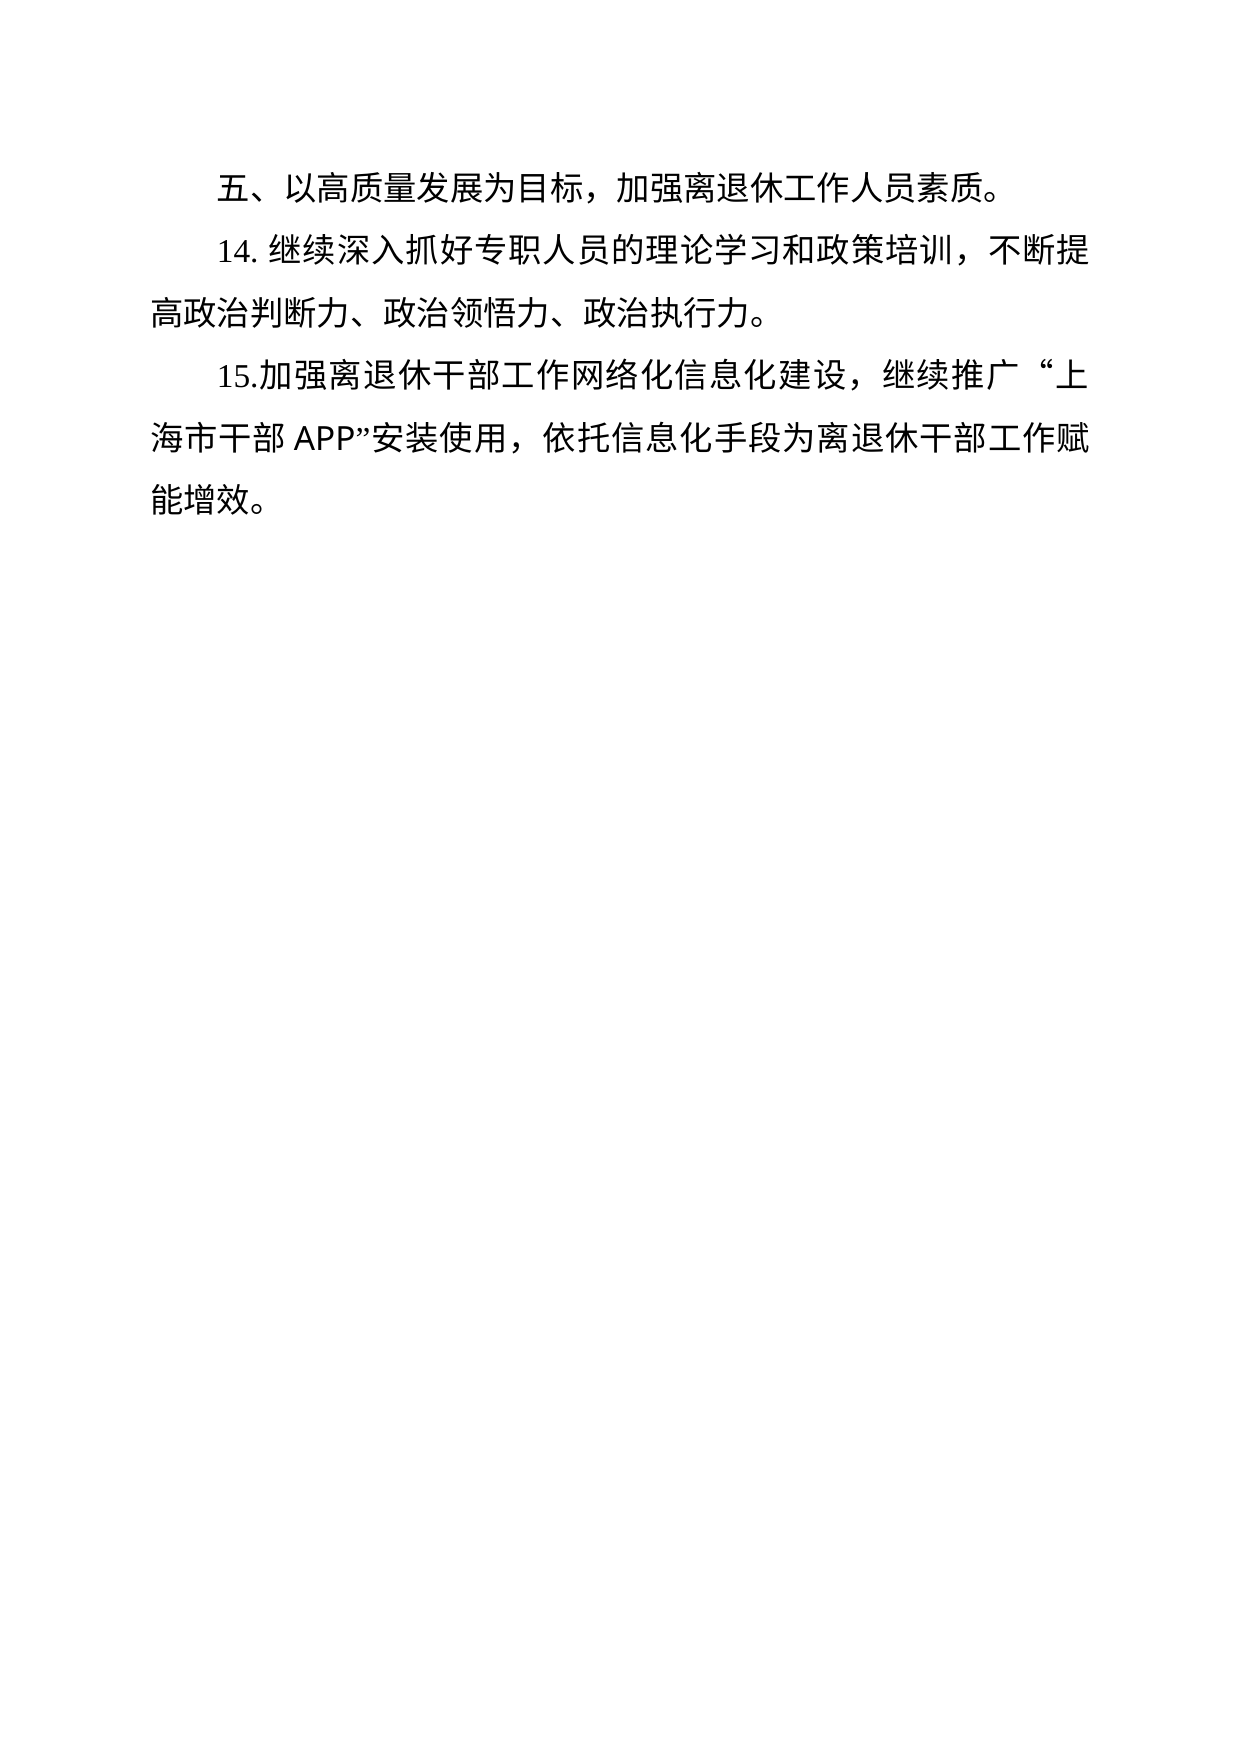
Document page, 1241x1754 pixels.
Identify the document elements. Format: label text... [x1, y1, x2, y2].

text 五、以高质量发展为目标，加强离退休工作人员素质。 [150, 150, 1090, 212]
text 14. 继续深入抓好专职人员的理论学习和政策培训，不断提高政治判断力、政治领悟力、政治执行力。 [150, 212, 1090, 337]
text 15.加强离退休干部工作网络化信息化建设，继续推广“上海市干部APP”安装使用，依托信息化手段为离退休干部工作赋能增效。 [150, 337, 1090, 525]
